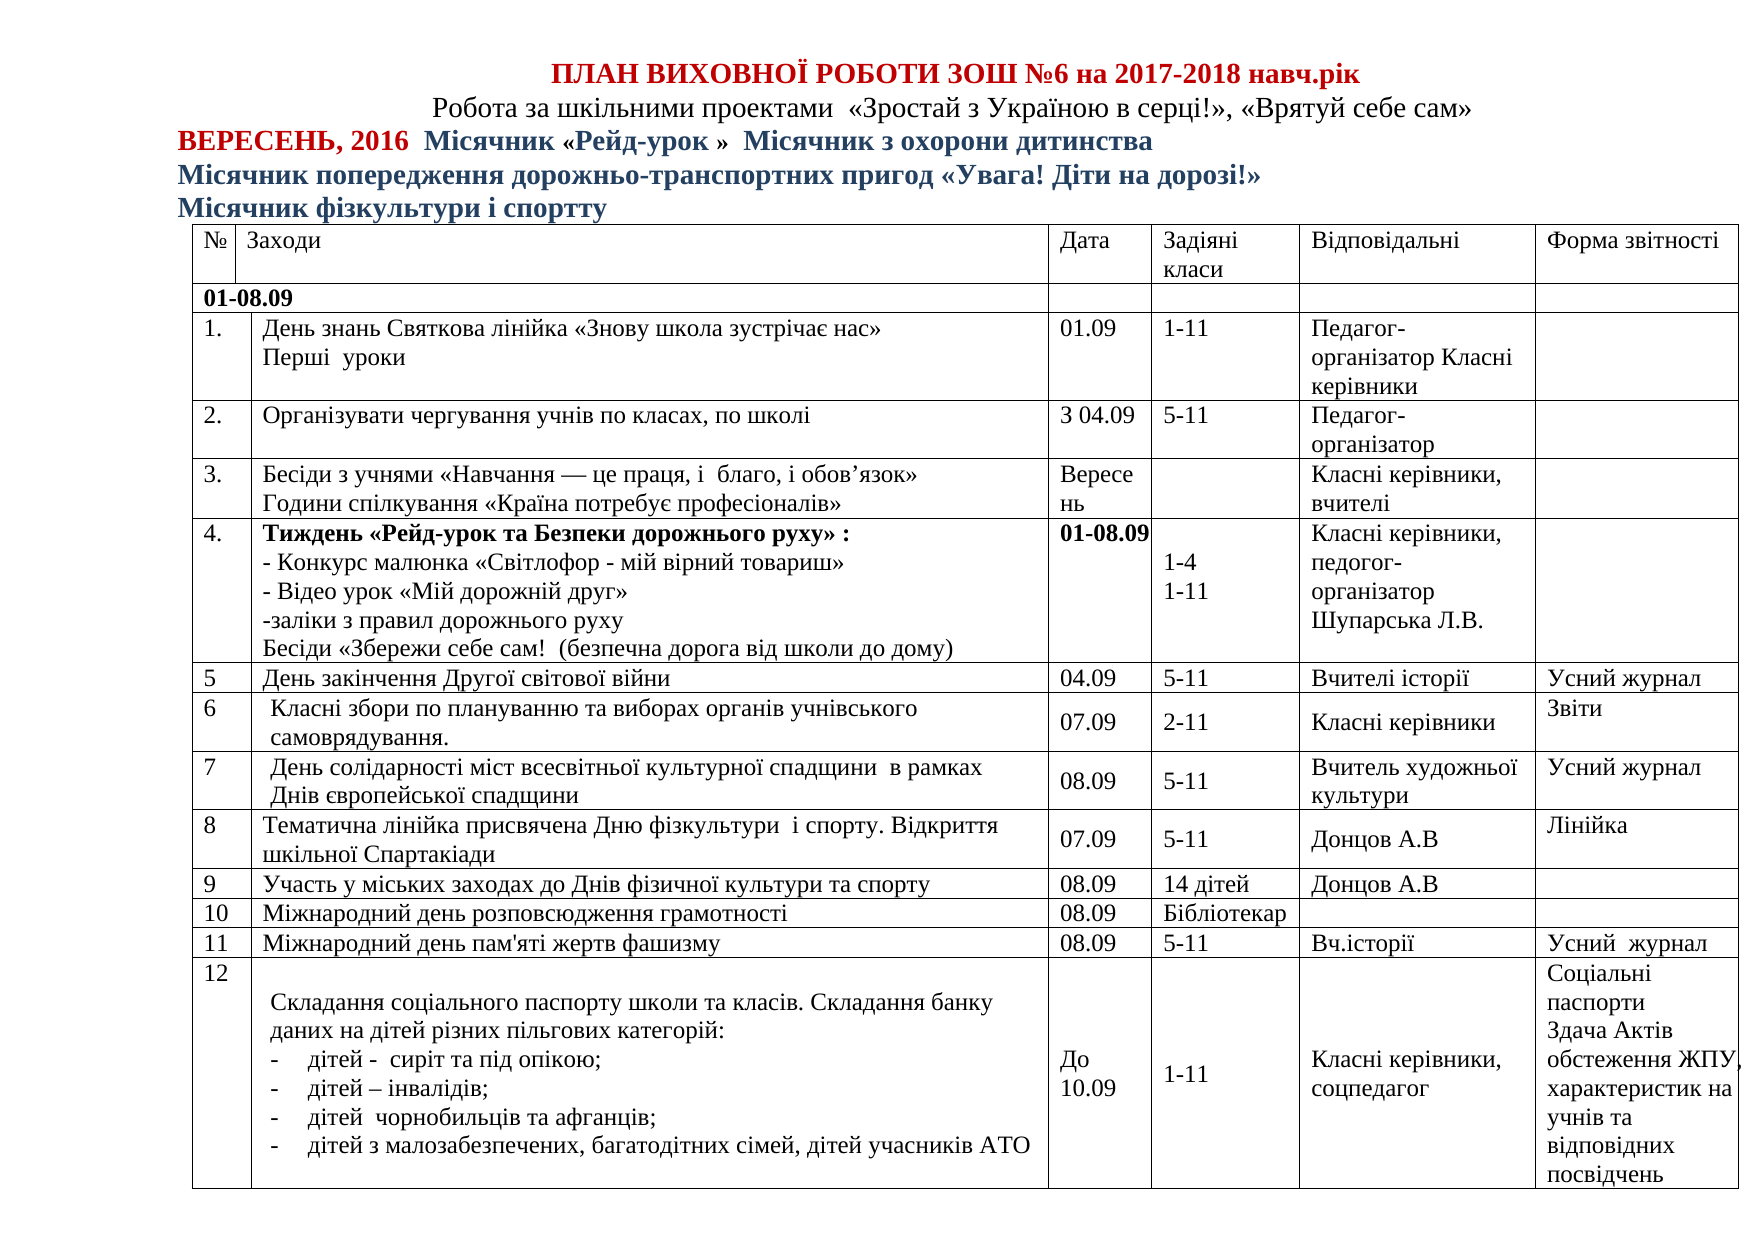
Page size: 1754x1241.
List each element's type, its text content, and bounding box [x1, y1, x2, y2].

table_cell Вч.історії [1300, 928, 1535, 957]
table_cell Класні керівники [1300, 693, 1535, 751]
table_cell 1-11 [1152, 313, 1299, 399]
table_cell 1-11 [1152, 958, 1299, 1188]
table_cell 5 [193, 663, 251, 692]
table_cell [1536, 401, 1738, 458]
table_cell [1536, 284, 1738, 312]
table_cell Соціальні паспорти Здача Актів обстеження ЖПУ, характеристик на учнів та відповідних посвідчень [1536, 958, 1738, 1188]
table_cell 2-11 [1152, 693, 1299, 751]
table_cell 10 [193, 899, 251, 927]
table_cell 5-11 [1152, 928, 1299, 957]
table_cell Звіти [1536, 693, 1738, 751]
table_cell 1-4 1-11 [1152, 519, 1299, 662]
text ВЕРЕСЕНЬ, 2016 Місячник «Рейд-урок » Місячник з охорони дитинства [177, 123, 1728, 157]
table_header Заходи [236, 225, 1048, 282]
table_header Відповідальні [1300, 225, 1535, 282]
table_cell [1536, 869, 1738, 897]
table_cell Тематична лінійка присвячена Дню фізкультури і спорту. Відкриття шкільної Спартакіади [252, 810, 1048, 868]
table_cell 08.09 [1049, 899, 1151, 927]
table_cell [1152, 459, 1299, 517]
table_cell 08.09 [1049, 928, 1151, 957]
table_cell Міжнародний день пам'яті жертв фашизму [252, 928, 1048, 957]
table_cell 1. [193, 313, 251, 399]
table_cell [1536, 899, 1738, 927]
table_cell [1536, 519, 1738, 662]
table_cell 11 [193, 928, 251, 957]
table_cell [1536, 459, 1738, 517]
table_cell Організувати чергування учнів по класах, по школі [252, 401, 1048, 458]
table_cell Вересень [1049, 459, 1151, 517]
table_cell Педагог-організатор [1300, 401, 1535, 458]
table_cell 4. [193, 519, 251, 662]
table_cell Класні керівники, педогог-організатор Шупарська Л.В. [1300, 519, 1535, 662]
table_cell Бесіди з учнями «Навчання — це праця, і благо, і обов’язок» Години спілкування «Країна потребує професіоналів» [252, 459, 1048, 517]
text Робота за шкільними проектами «Зростай з Україною в серці!», «Врятуй себе сам» [177, 90, 1728, 123]
table_cell 04.09 [1049, 663, 1151, 692]
text Місячник попередження дорожньо-транспортних пригод «Увага! Діти на дорозі!» [177, 157, 1728, 190]
table_cell 01.09 [1049, 313, 1151, 399]
table_cell Бібліотекар [1152, 899, 1299, 927]
table_header № [193, 225, 235, 282]
table_cell Тиждень «Рейд-урок та Безпеки дорожнього руху» : - Конкурс малюнка «Світлофор - мій вірний товариш» - Відео урок «Мій дорожній друг» -заліки з правил дорожнього руху Бесіди «Збережи себе сам! (безпечна дорога від школи до дому) [252, 519, 1048, 662]
table_cell 12 [193, 958, 251, 1188]
table_cell Усний журнал [1536, 928, 1738, 957]
table_cell Донцов А.В [1300, 810, 1535, 868]
table_cell 07.09 [1049, 693, 1151, 751]
table_cell День солідарності міст всесвітньої культурної спадщини в рамках Днів європейської спадщини [252, 752, 1048, 809]
table_cell 08.09 [1049, 752, 1151, 809]
table_cell 5-11 [1152, 752, 1299, 809]
table_cell 3. [193, 459, 251, 517]
table_cell До 10.09 [1049, 958, 1151, 1188]
table_cell День закінчення Другої світової війни [252, 663, 1048, 692]
table_cell 07.09 [1049, 810, 1151, 868]
table_cell [1300, 284, 1535, 312]
table_cell 08.09 [1049, 869, 1151, 897]
table_cell Усний журнал [1536, 752, 1738, 809]
table_cell [1152, 284, 1299, 312]
table_cell Складання соціального паспорту школи та класів. Складання банку даних на дітей різних пільгових категорій: дітей - сиріт та під опікою; дітей – інвалідів; дітей чорнобильців та афганців; дітей з малозабезпечених, багатодітних сімей, дітей учасників АТО [252, 958, 1048, 1188]
table_cell [1049, 284, 1151, 312]
table_cell З 04.09 [1049, 401, 1151, 458]
table_cell Вчителі історії [1300, 663, 1535, 692]
table_cell 9 [193, 869, 251, 897]
table_cell 2. [193, 401, 251, 458]
table_cell Лінійка [1536, 810, 1738, 868]
table_cell 5-11 [1152, 810, 1299, 868]
table_header Форма звітності [1536, 225, 1738, 282]
table_cell Участь у міських заходах до Днів фізичної культури та спорту [252, 869, 1048, 897]
table_cell Педагог-організатор Класні керівники [1300, 313, 1535, 399]
table_cell 8 [193, 810, 251, 868]
table_cell 01-08.09 [1049, 519, 1151, 662]
table_cell Донцов А.В [1300, 869, 1535, 897]
table_cell Класні керівники, вчителі [1300, 459, 1535, 517]
table_header Задіяні класи [1152, 225, 1299, 282]
text ПЛАН ВИХОВНОЇ РОБОТИ ЗОШ №6 на 2017-2018 навч.рік [177, 56, 1728, 90]
table_cell Міжнародний день розповсюдження грамотності [252, 899, 1048, 927]
table_cell 6 [193, 693, 251, 751]
text Місячник фізкультури і спортту [177, 190, 1728, 224]
table_header Дата [1049, 225, 1151, 282]
table_cell [1300, 899, 1535, 927]
table_cell 14 дітей [1152, 869, 1299, 897]
table_cell 01-08.09 [193, 284, 1048, 312]
table_cell Класні збори по плануванню та виборах органів учнівського самоврядування. [252, 693, 1048, 751]
table_cell 5-11 [1152, 401, 1299, 458]
table_cell [1536, 313, 1738, 399]
table_cell 5-11 [1152, 663, 1299, 692]
table_cell 7 [193, 752, 251, 809]
table_cell День знань Святкова лінійка «Знову школа зустрічає нас» Перші уроки [252, 313, 1048, 399]
table_cell Вчитель художньої культури [1300, 752, 1535, 809]
table_cell Усний журнал [1536, 663, 1738, 692]
table_cell Класні керівники, соцпедагог [1300, 958, 1535, 1188]
